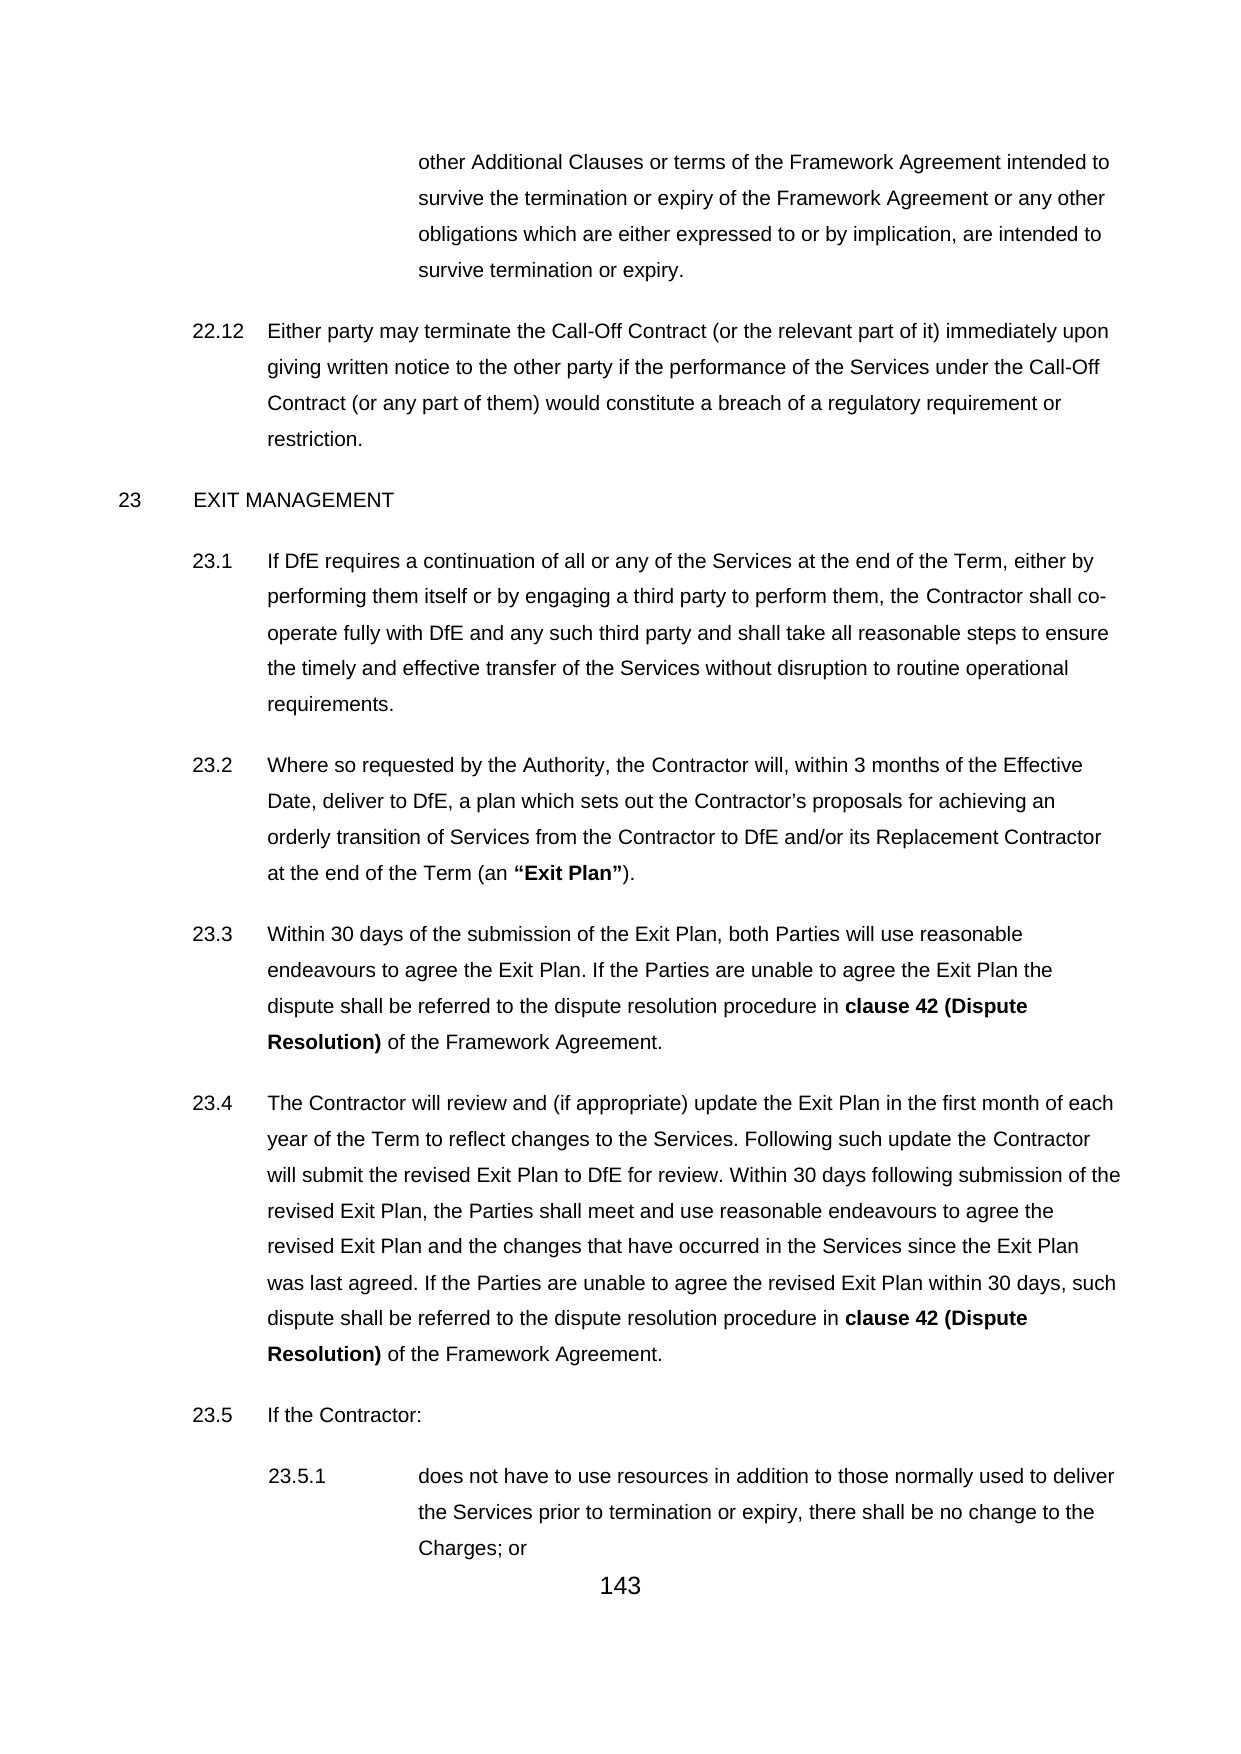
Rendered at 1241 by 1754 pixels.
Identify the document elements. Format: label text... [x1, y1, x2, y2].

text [268, 150, 1122, 282]
text does not have to use resources in addition to those normally used to deliver the Services prior to termination or expiry, there shall be no change to the Charges; or [268, 1464, 1122, 1560]
text If the Contractor: [192, 1403, 1122, 1427]
text EXIT MANAGEMENT [118, 487, 1122, 511]
text Within 30 days of the submission of the Exit Plan, both Parties will use reasonable endeavours to agree the Exit Plan. If the Parties are unable to agree the Exit Plan the dispute shall be referred to the dispute resolution procedure in clause 42 (Dispute Resolution) of the Framework Agreement. [192, 922, 1122, 1054]
text Where so requested by the Authority, the Contractor will, within 3 months of the Effective Date, deliver to DfE, a plan which sets out the Contractor’s proposals for achieving an orderly transition of Services from the Contractor to DfE and/or its Replacement Contractor at the end of the Term (an “Exit Plan”). [192, 753, 1122, 885]
text If DfE requires a continuation of all or any of the Services at the end of the Term, either by performing them itself or by engaging a third party to perform them, the Contractor shall co-operate fully with DfE and any such third party and shall take all reasonable steps to ensure the timely and effective transfer of the Services without disruption to routine operational requirements. [192, 548, 1122, 716]
text Either party may terminate the Call-Off Contract (or the relevant part of it) immediately upon giving written notice to the other party if the performance of the Services under the Call-Off Contract (or any part of them) would constitute a breach of a regulatory requirement or restriction. [192, 319, 1122, 451]
text The Contractor will review and (if appropriate) update the Exit Plan in the first month of each year of the Term to reflect changes to the Services. Following such update the Contractor will submit the revised Exit Plan to DfE for review. Within 30 days following submission of the revised Exit Plan, the Parties shall meet and use reasonable endeavours to agree the revised Exit Plan and the changes that have occurred in the Services since the Exit Plan was last agreed. If the Parties are unable to agree the revised Exit Plan within 30 days, such dispute shall be referred to the dispute resolution procedure in clause 42 (Dispute Resolution) of the Framework Agreement. [192, 1091, 1122, 1366]
